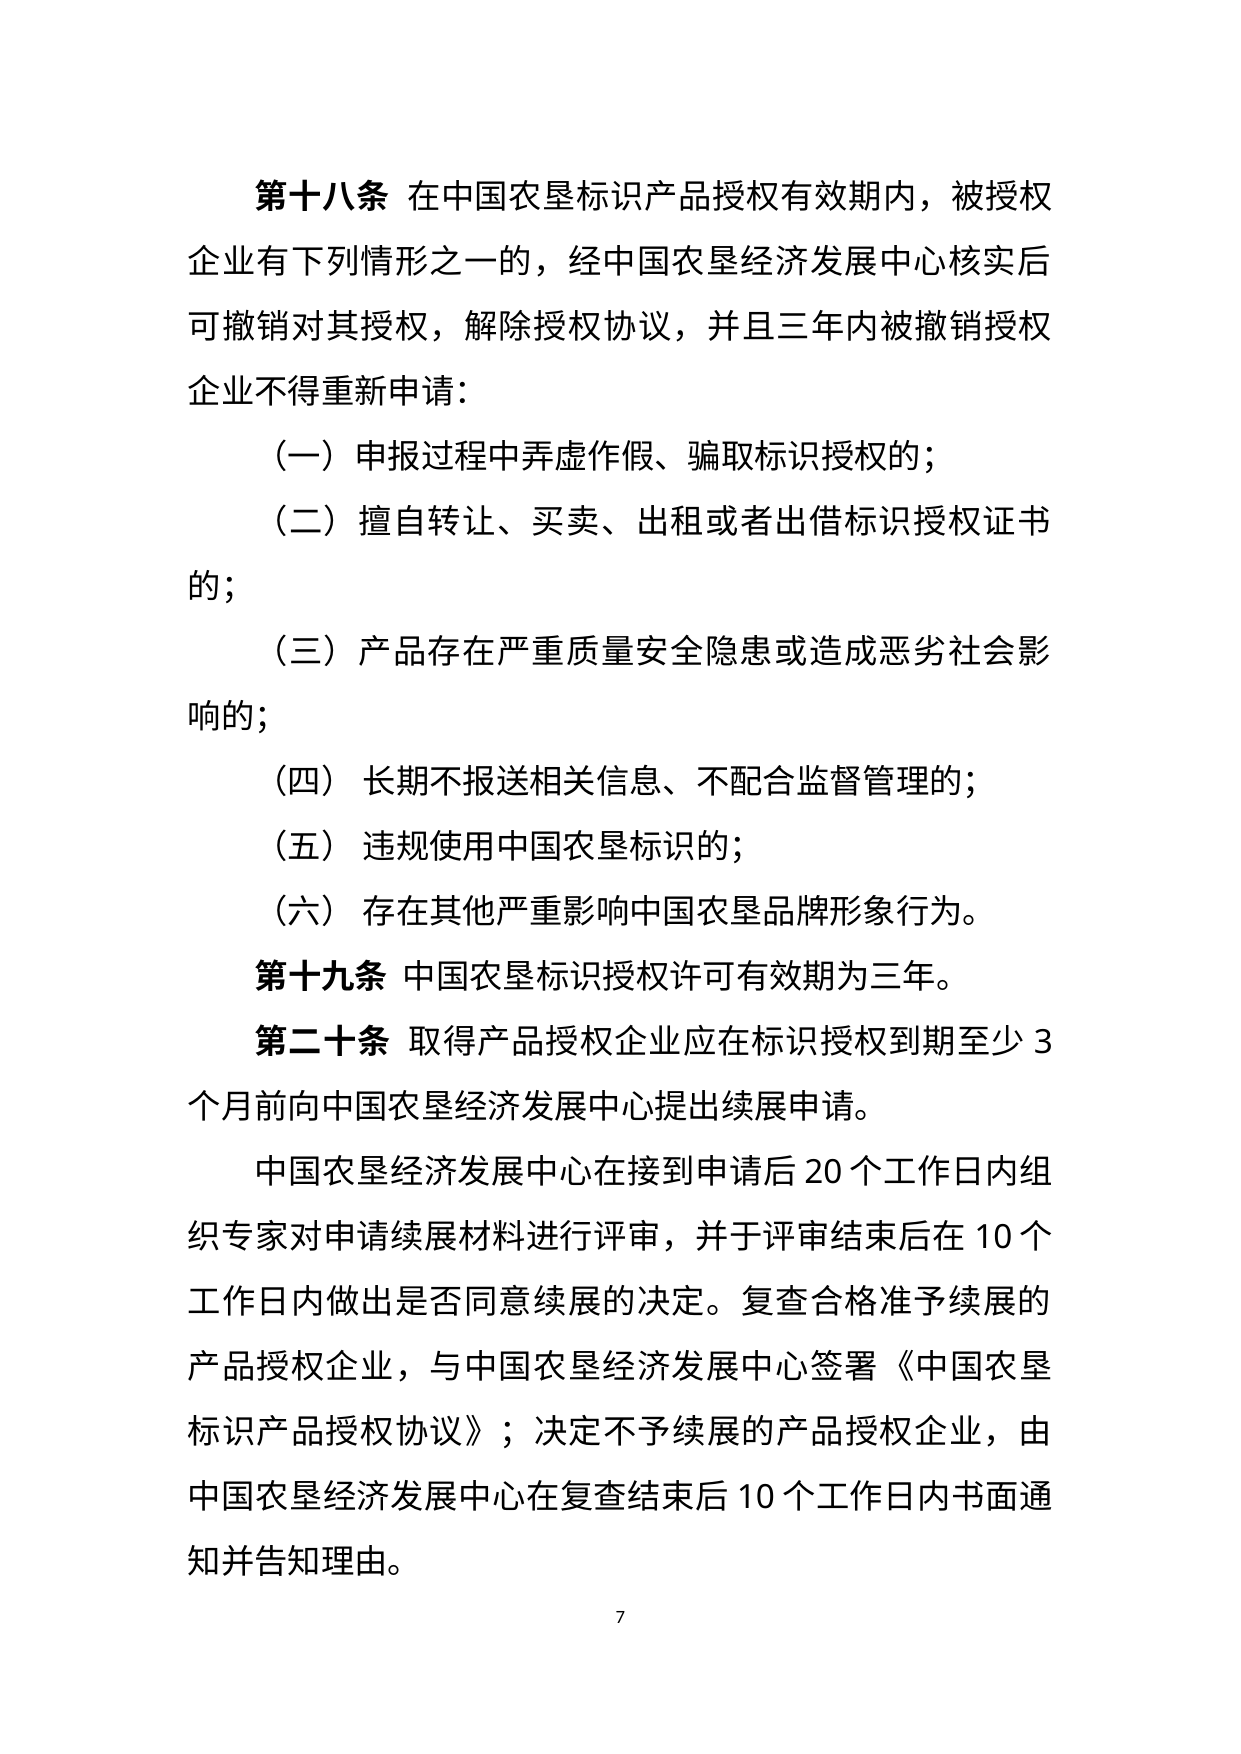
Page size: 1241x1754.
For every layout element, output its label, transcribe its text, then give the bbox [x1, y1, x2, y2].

list （三）产品存在严重质量安全隐患或造成恶劣社会影响的； [187, 617, 1053, 747]
list 违规使用中国农垦标识的； [187, 812, 1053, 877]
list 第二十条 取得产品授权企业应在标识授权到期至少3个月前向中国农垦经济发展中心提出续展申请。 [187, 1007, 1053, 1137]
list （二）擅自转让、买卖、出租或者出借标识授权证书的； [187, 487, 1053, 617]
list 第十八条 在中国农垦标识产品授权有效期内，被授权企业有下列情形之一的，经中国农垦经济发展中心核实后可撤销对其授权，解除授权协议，并且三年内被撤销授权企业不得重新申请： [187, 162, 1053, 422]
list 第十九条 中国农垦标识授权许可有效期为三年。 [187, 942, 1053, 1007]
list 存在其他严重影响中国农垦品牌形象行为。 [187, 877, 1053, 942]
text 中国农垦经济发展中心在接到申请后20个工作日内组织专家对申请续展材料进行评审，并于评审结束后在10个工作日内做出是否同意续展的决定。复查合格准予续展的产品授权企业，与中国农垦经济发展中心签署《中国农垦标识产品授权协议》；决定不予续展的产品授权企业，由中国农垦经济发展中心在复查结束后10个工作日内书面通知并告知理由。 [187, 1137, 1053, 1592]
list 长期不报送相关信息、不配合监督管理的； [187, 747, 1053, 812]
list （一）申报过程中弄虚作假、骗取标识授权的； [187, 422, 1053, 487]
